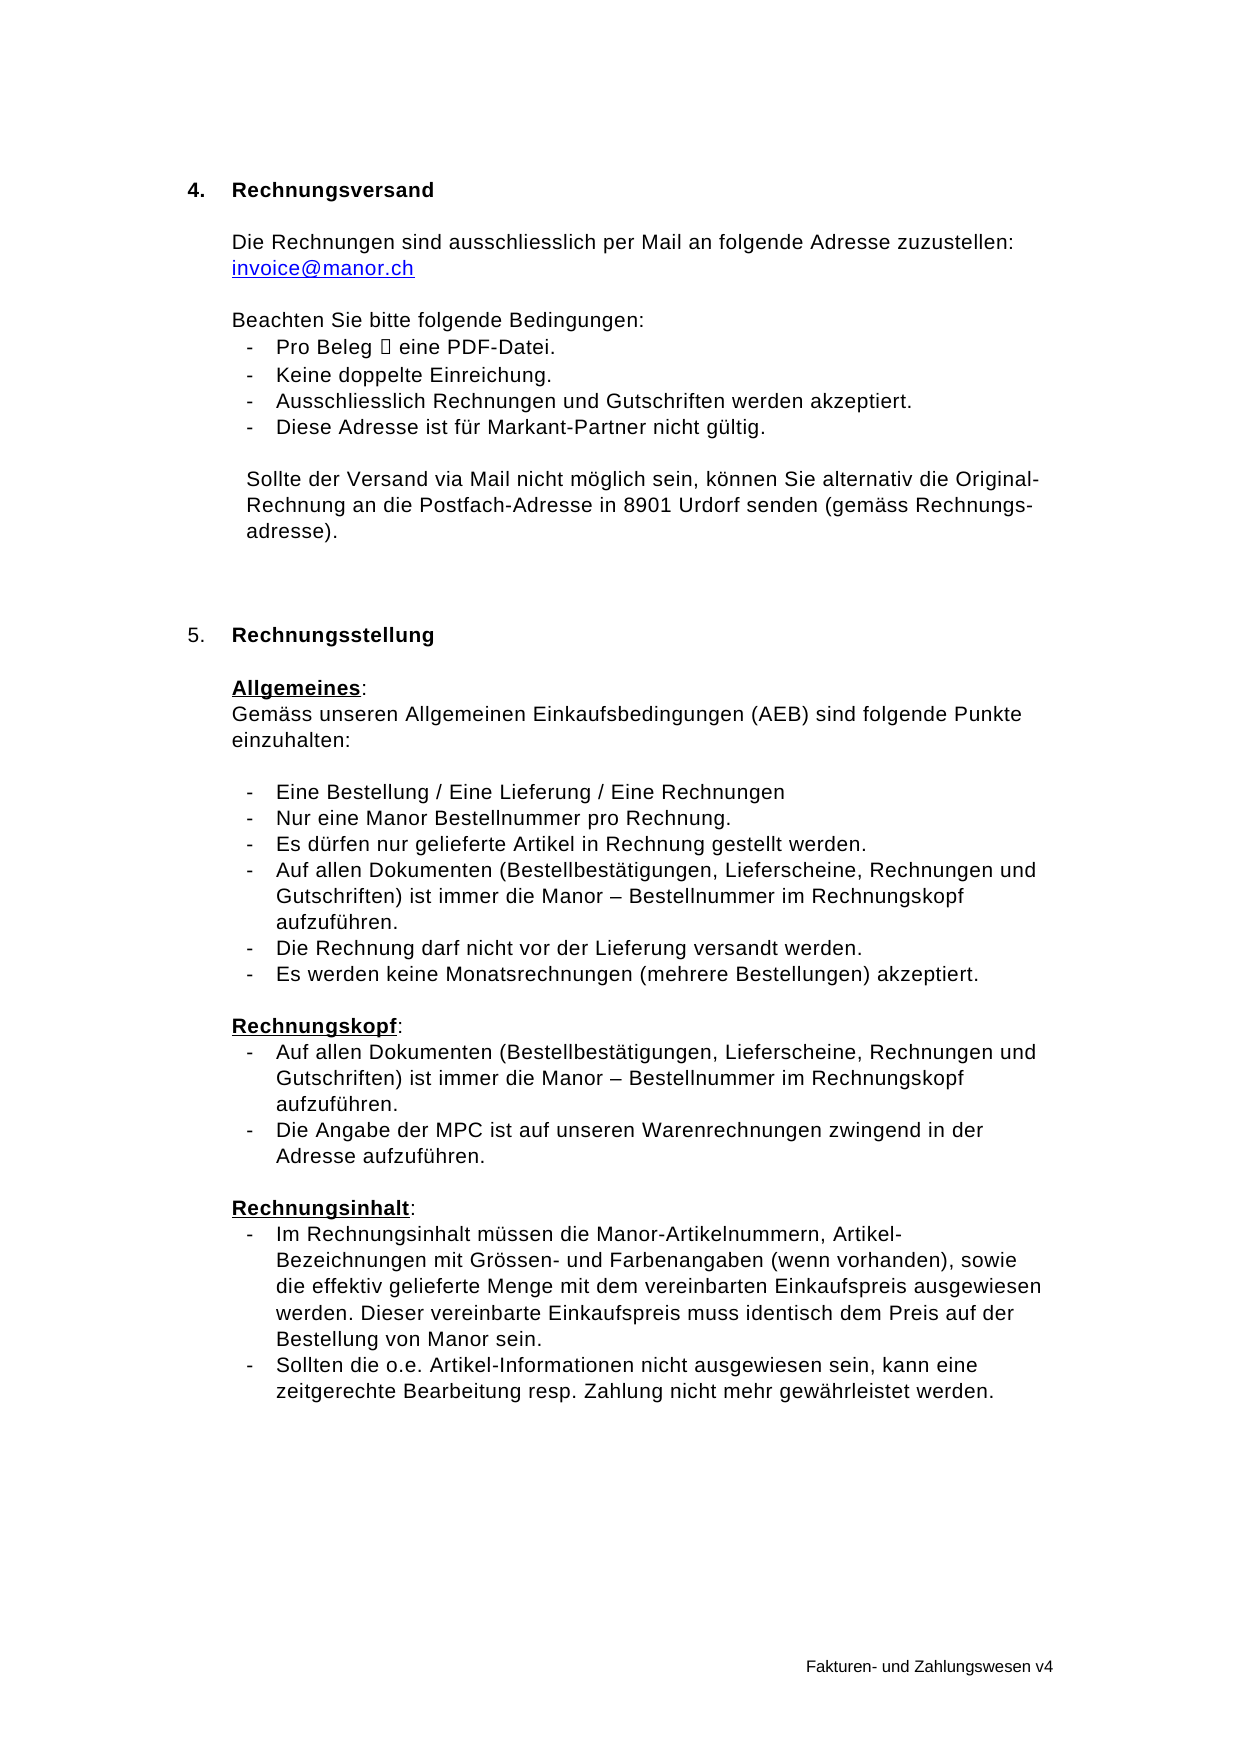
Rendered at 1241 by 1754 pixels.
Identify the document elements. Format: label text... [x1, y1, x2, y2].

list Es werden keine Monatsrechnungen (mehrere Bestellungen) akzeptiert. [246, 960, 1053, 986]
list Ausschliesslich Rechnungen und Gutschriften werden akzeptiert. [246, 387, 1053, 413]
list Rechnungsstellung [187, 621, 1053, 647]
list Die Rechnungen sind ausschliesslich per Mail an folgende Adresse zuzustellen: [232, 228, 1053, 254]
list Nur eine Manor Bestellnummer pro Rechnung. [246, 803, 1053, 829]
list Die Angabe der MPC ist auf unseren Warenrechnungen zwingend in der Adresse aufzuführen. [246, 1116, 1053, 1168]
list Diese Adresse ist für Markant-Partner nicht gültig. [246, 413, 1053, 439]
list Beachten Sie bitte folgende Bedingungen: [232, 306, 1053, 332]
list Auf allen Dokumenten (Bestellbestätigungen, Lieferscheine, Rechnungen und Gutschriften) ist immer die Manor – Bestellnummer im Rechnungskopf aufzuführen. [246, 856, 1053, 934]
list Allgemeines: [232, 673, 1053, 699]
list Gemäss unseren Allgemeinen Einkaufsbedingungen (AEB) sind folgende Punkte einzuhalten: [232, 699, 1053, 751]
list Sollten die o.e. Artikel-Informationen nicht ausgewiesen sein, kann eine zeitgerechte Bearbeitung resp. Zahlung nicht mehr gewährleistet werden. [246, 1350, 1053, 1402]
list Keine doppelte Einreichung. [246, 361, 1053, 387]
list Sollte der Versand via Mail nicht möglich sein, können Sie alternativ die Original-Rechnung an die Postfach-Adresse in 8901 Urdorf senden (gemäss Rechnungs-adresse). [246, 465, 1053, 543]
list Im Rechnungsinhalt müssen die Manor-Artikelnummern, Artikel-Bezeichnungen mit Grössen- und Farbenangaben (wenn vorhanden), sowie die effektiv gelieferte Menge mit dem vereinbarten Einkaufspreis ausgewiesen werden. Dieser vereinbarte Einkaufspreis muss identisch dem Preis auf der Bestellung von Manor sein. [246, 1220, 1053, 1350]
list Auf allen Dokumenten (Bestellbestätigungen, Lieferscheine, Rechnungen und Gutschriften) ist immer die Manor – Bestellnummer im Rechnungskopf aufzuführen. [246, 1038, 1053, 1116]
text Rechnungsinhalt: [232, 1194, 1053, 1220]
list Die Rechnung darf nicht vor der Lieferung versandt werden. [246, 934, 1053, 960]
list Es dürfen nur gelieferte Artikel in Rechnung gestellt werden. [246, 829, 1053, 856]
list Pro Beleg  eine PDF-Datei. [246, 332, 1053, 361]
list invoice@manor.ch [232, 254, 1053, 280]
list Rechnungsversand [187, 176, 1053, 202]
list Eine Bestellung / Eine Lieferung / Eine Rechnungen [246, 777, 1053, 803]
text Rechnungskopf: [232, 1012, 1053, 1038]
